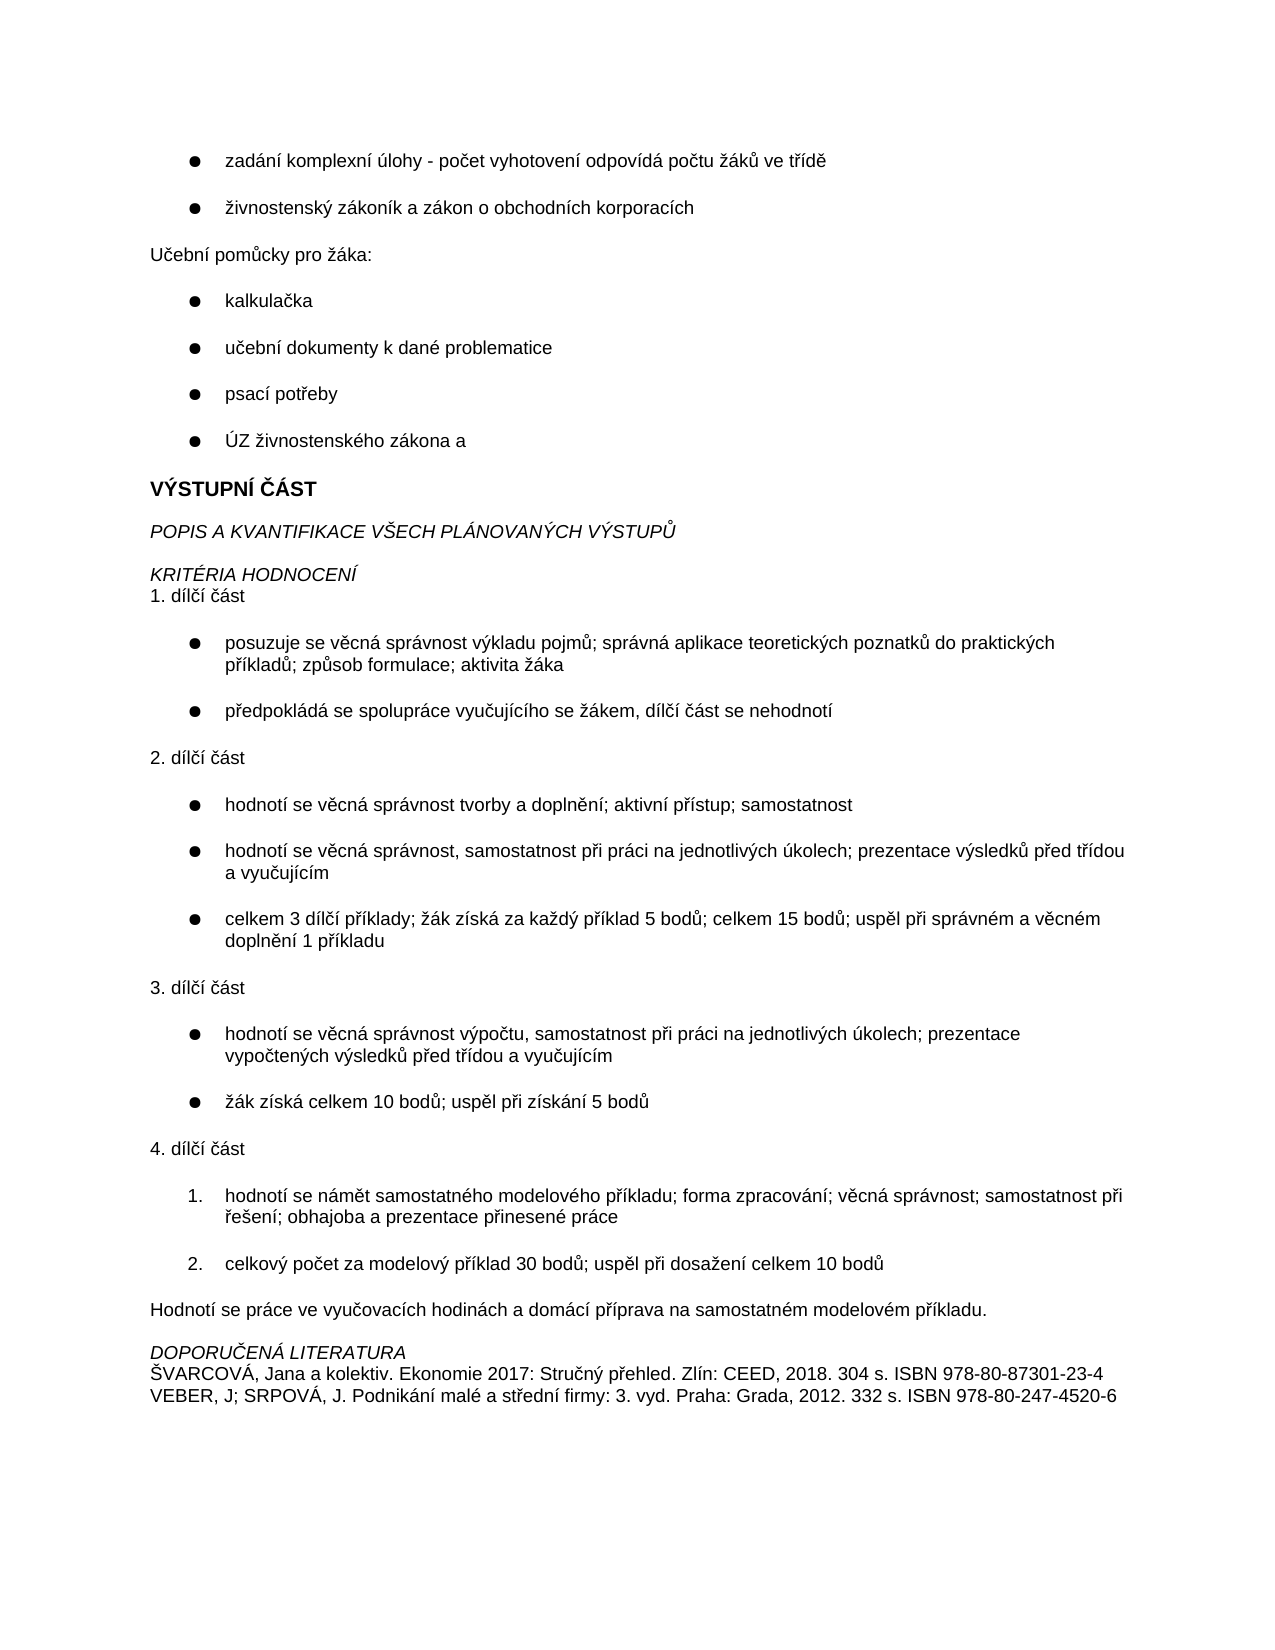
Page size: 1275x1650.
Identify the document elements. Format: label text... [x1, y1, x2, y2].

list živnostenský zákoník a zákon o obchodních korporacích [187, 197, 1125, 218]
list učební dokumenty k dané problematice [187, 337, 1125, 358]
list hodnotí se věcná správnost výpočtu, samostatnost při práci na jednotlivých úkolech; prezentace vypočtených výsledků před třídou a vyučujícím [187, 1023, 1125, 1066]
list kalkulačka [187, 290, 1125, 312]
list celkem 3 dílčí příklady; žák získá za každý příklad 5 bodů; celkem 15 bodů; uspěl při správném a věcném doplnění 1 příkladu [187, 908, 1125, 951]
text Učební pomůcky pro žáka: [150, 243, 1125, 265]
list předpokládá se spolupráce vyučujícího se žákem, dílčí část se nehodnotí [187, 700, 1125, 722]
list zadání komplexní úlohy - počet vyhotovení odpovídá počtu žáků ve třídě [187, 150, 1125, 172]
list hodnotí se věcná správnost tvorby a doplnění; aktivní přístup; samostatnost [187, 793, 1125, 815]
subtitle Kritéria hodnocení [150, 564, 1125, 585]
text 2. dílčí část [150, 747, 1125, 768]
list hodnotí se věcná správnost, samostatnost při práci na jednotlivých úkolech; prezentace výsledků před třídou a vyučujícím [187, 840, 1125, 883]
text Hodnotí se práce ve vyučovacích hodinách a domácí příprava na samostatném modelovém příkladu. [150, 1299, 1125, 1321]
list ÚZ živnostenského zákona a [187, 430, 1125, 452]
subtitle VÝSTUPNÍ ČÁST [150, 477, 1125, 501]
text ŠVARCOVÁ, Jana a kolektiv. Ekonomie 2017: Stručný přehled. Zlín: CEED, 2018. 304 s. ISBN 978-80-87301-23-4 [150, 1363, 1125, 1385]
list žák získá celkem 10 bodů; uspěl při získání 5 bodů [187, 1091, 1125, 1113]
list hodnotí se námět samostatného modelového příkladu; forma zpracování; věcná správnost; samostatnost při řešení; obhajoba a prezentace přinesené práce [187, 1184, 1125, 1228]
list posuzuje se věcná správnost výkladu pojmů; správná aplikace teoretických poznatků do praktických příkladů; způsob formulace; aktivita žáka [187, 632, 1125, 675]
subtitle Popis a kvantifikace všech plánovaných výstupů [150, 521, 1125, 543]
subtitle Doporučená literatura [150, 1342, 1125, 1363]
text VEBER, J; SRPOVÁ, J. Podnikání malé a střední firmy: 3. vyd. Praha: Grada, 2012. 332 s. ISBN 978-80-247-4520-6 [150, 1385, 1125, 1406]
list celkový počet za modelový příklad 30 bodů; uspěl při dosažení celkem 10 bodů [187, 1253, 1125, 1274]
text 4. dílčí část [150, 1138, 1125, 1159]
list psací potřeby [187, 383, 1125, 405]
text 1. dílčí část [150, 585, 1125, 607]
text 3. dílčí část [150, 976, 1125, 998]
